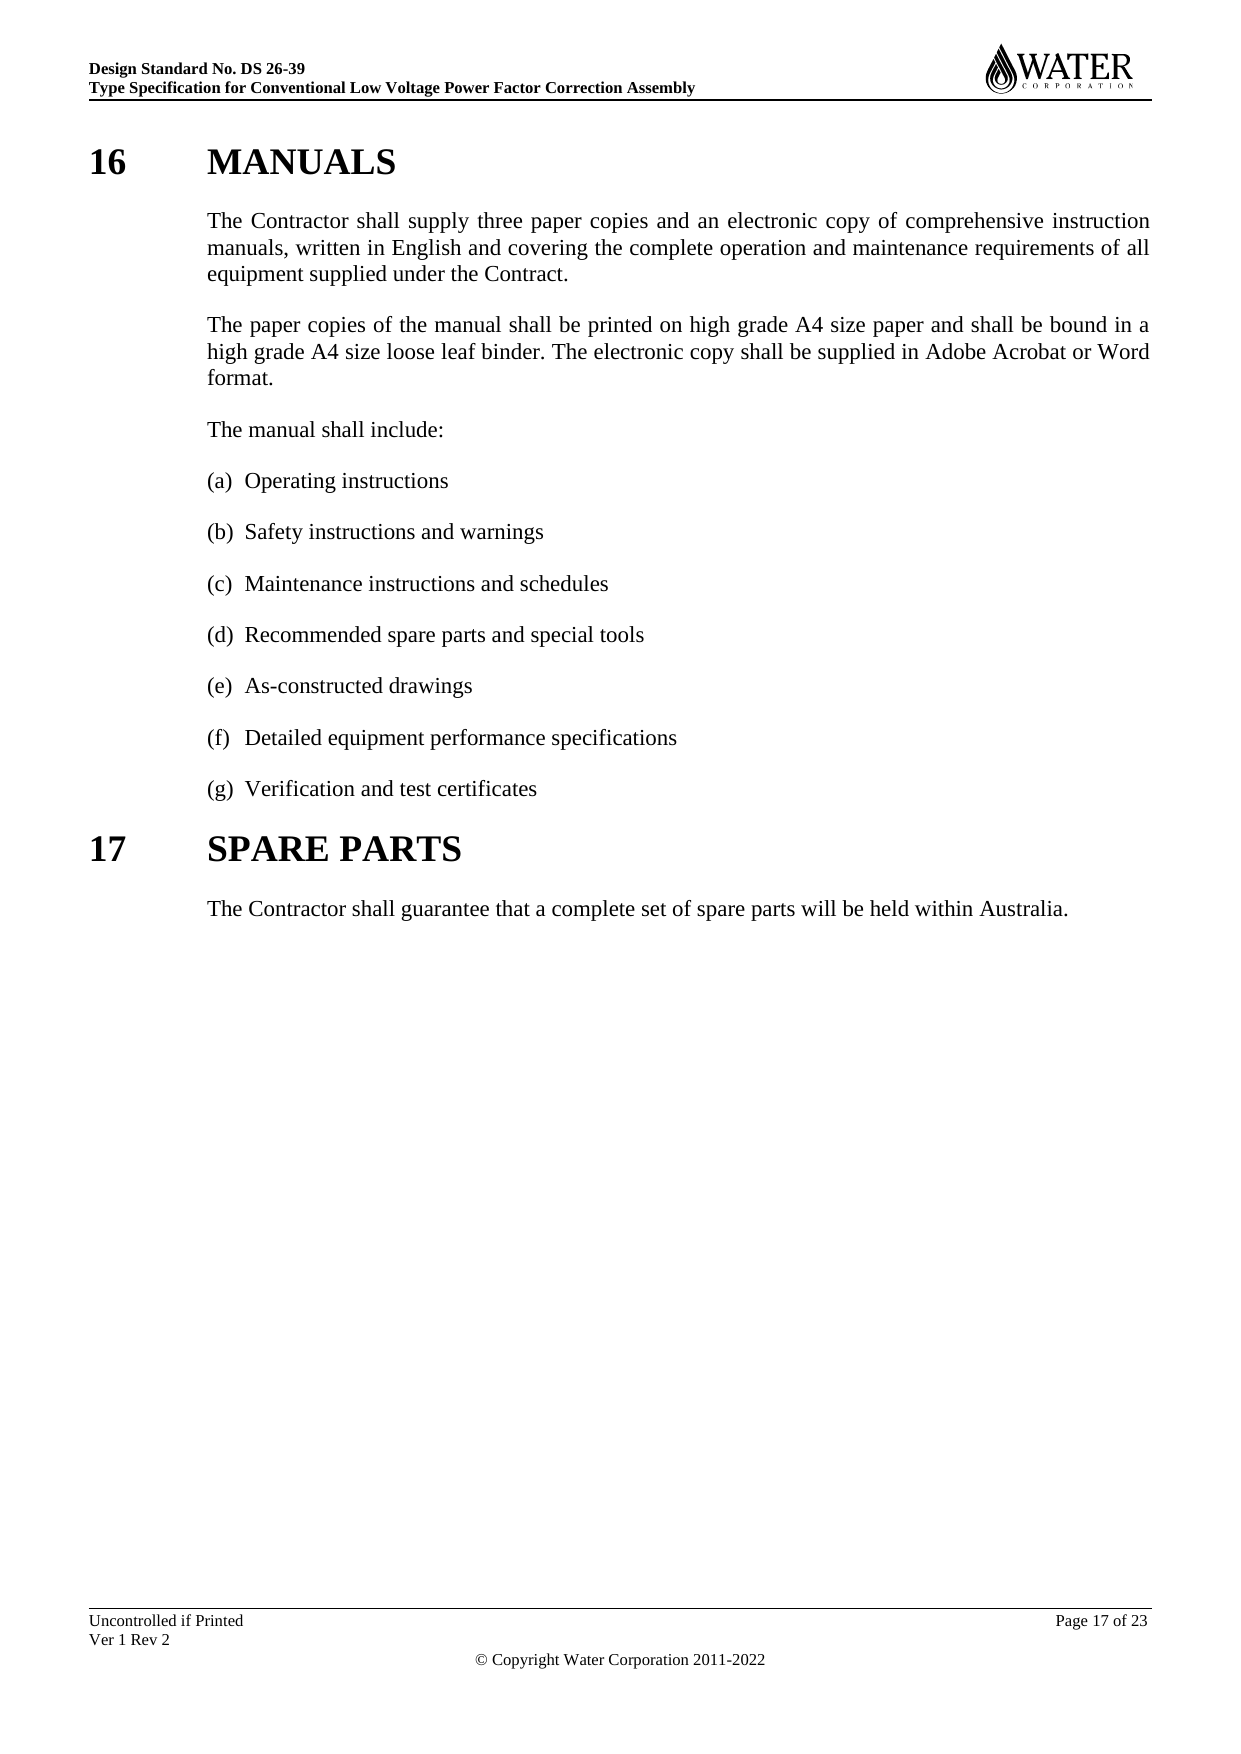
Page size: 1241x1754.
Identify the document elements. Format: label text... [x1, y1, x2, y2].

text The Contractor shall guarantee that a complete set of spare parts will be held within . [207, 894, 1152, 921]
list Recommended spare parts and special tools [207, 621, 1152, 647]
text The Contractor shall supply three paper copies and an electronic copy of comprehensive instruction manuals, written in English and covering the complete operation and maintenance requirements of all equipment supplied under the Contract. [207, 207, 1152, 287]
subtitle SPARE PARTS [89, 826, 1152, 869]
list Safety instructions and warnings [207, 518, 1152, 545]
list Detailed equipment performance specifications [207, 724, 1152, 750]
list Operating instructions [207, 467, 1152, 493]
list Verification and test certificates [207, 775, 1152, 801]
subtitle Manuals [89, 139, 1152, 182]
list As-constructed drawings [207, 672, 1152, 699]
list Maintenance instructions and schedules [207, 570, 1152, 596]
text The manual shall include: [207, 416, 1152, 442]
text The paper copies of the manual shall be printed on high grade A4 size paper and shall be bound in a high grade A4 size loose leaf binder. The electronic copy shall be supplied in Adobe Acrobat or Word format. [207, 312, 1152, 391]
